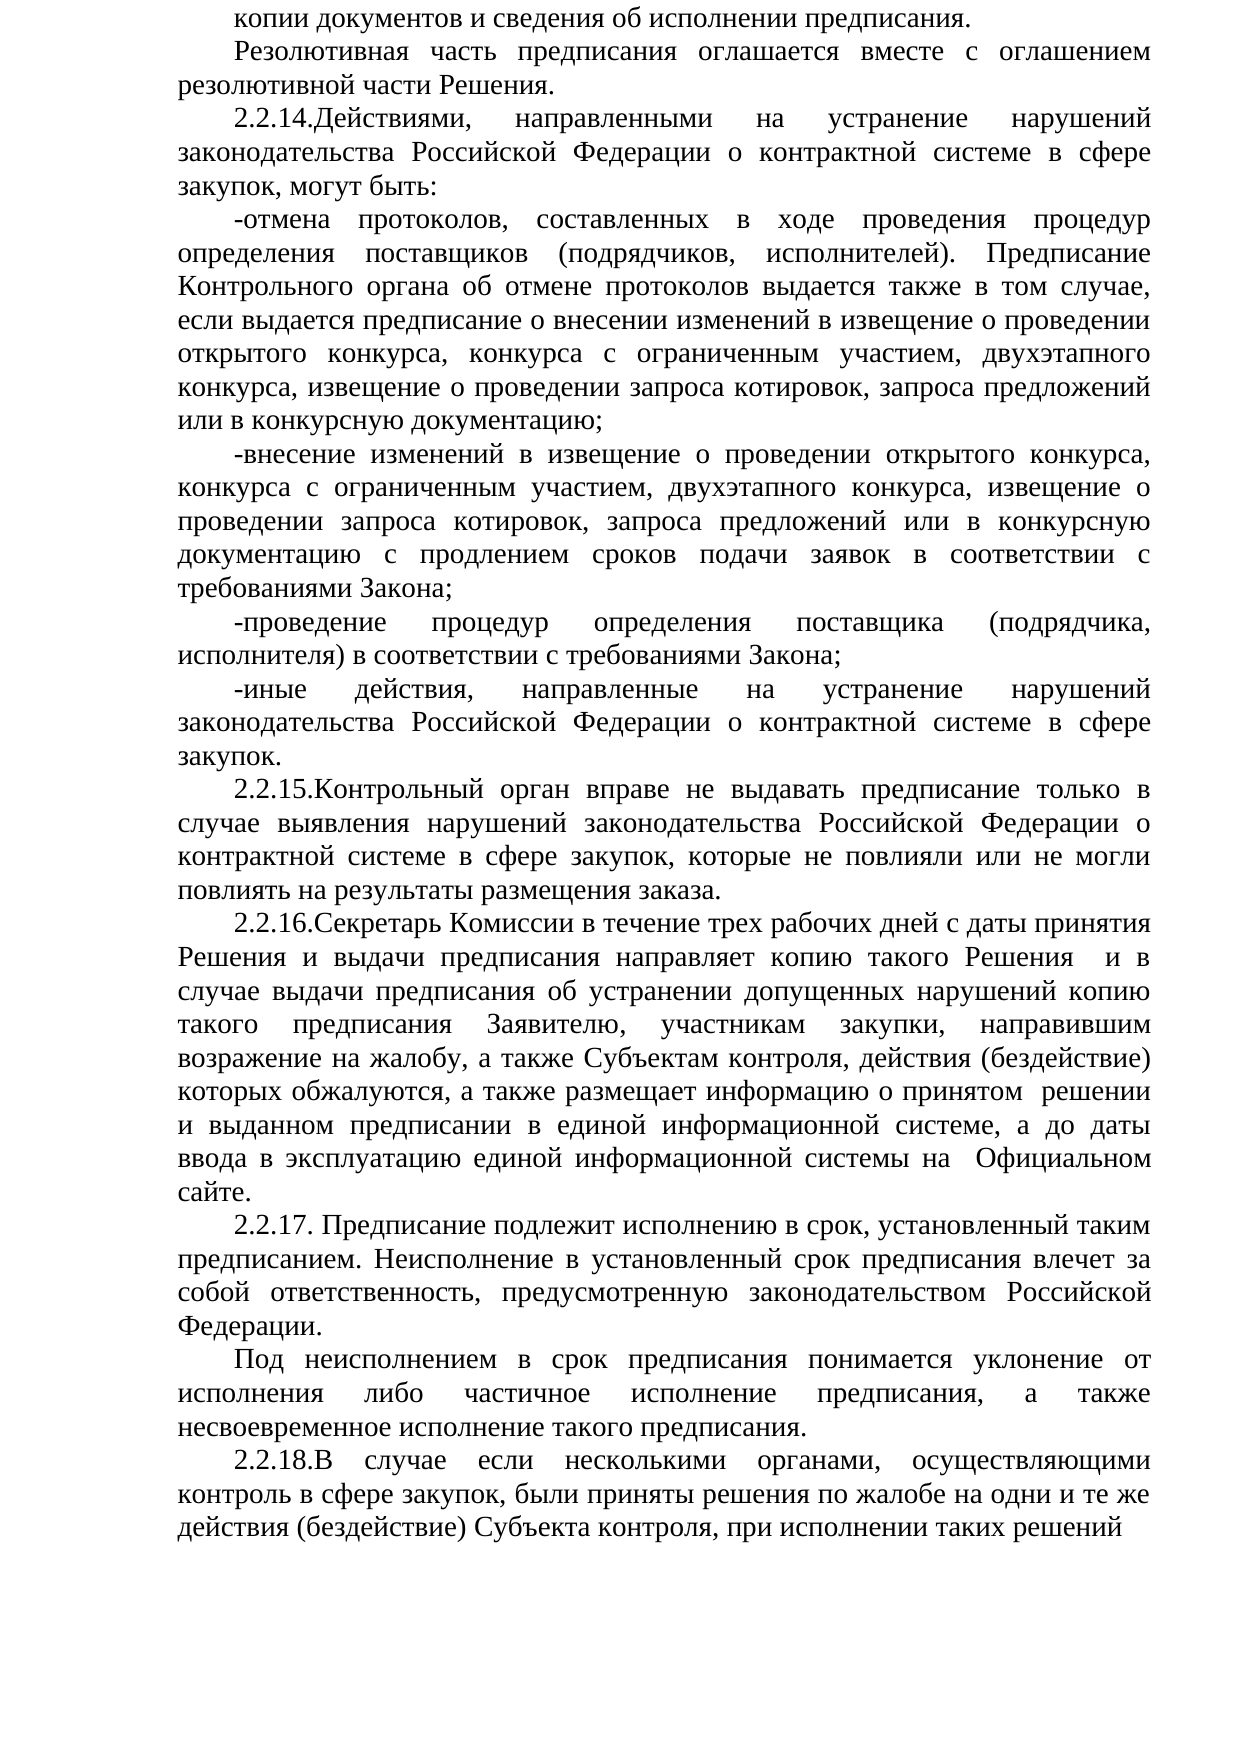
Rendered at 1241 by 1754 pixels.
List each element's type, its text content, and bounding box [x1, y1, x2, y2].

text -внесение изменений в извещение о проведении открытого конкурса, конкурса с ограниченным участием, двухэтапного конкурса, извещение о проведении запроса котировок, запроса предложений или в конкурсную документацию с продлением сроков подачи заявок в соответствии с требованиями Закона; [177, 436, 1152, 604]
text 2.2.18.В случае если несколькими органами, осуществляющими контроль в сфере закупок, были приняты решения по жалобе на одни и те же действия (бездействие) Субъекта контроля, при исполнении таких решений [177, 1442, 1152, 1543]
text 2.2.17. Предписание подлежит исполнению в срок, установленный таким предписанием. Неисполнение в установленный срок предписания влечет за собой ответственность, предусмотренную законодательством Российской Федерации. [177, 1207, 1152, 1342]
text 2.2.16.Секретарь Комиссии в течение трех рабочих дней с даты принятия Решения и выдачи предписания направляет копию такого Решения и в случае выдачи предписания об устранении допущенных нарушений копию такого предписания Заявителю, участникам закупки, направившим возражение на жалобу, а также Субъектам контроля, действия (бездействие) которых обжалуются, а также размещает информацию о принятом решении и выданном предписании в единой информационной системе, а до даты ввода в эксплуатацию единой информационной системы на Официальном сайте. [177, 906, 1152, 1207]
text 2.2.15.Контрольный орган вправе не выдавать предписание только в случае выявления нарушений законодательства Российской Федерации о контрактной системе в сфере закупок, которые не повлияли или не могли повлиять на результаты размещения заказа. [177, 771, 1152, 906]
text -иные действия, направленные на устранение нарушений законодательства Российской Федерации о контрактной системе в сфере закупок. [177, 671, 1152, 771]
text Резолютивная часть предписания оглашается вместе с оглашением резолютивной части Решения. [177, 33, 1152, 101]
text -отмена протоколов, составленных в ходе проведения процедур определения поставщиков (подрядчиков, исполнителей). Предписание Контрольного органа об отмене протоколов выдается также в том случае, если выдается предписание о внесении изменений в извещение о проведении открытого конкурса, конкурса с ограниченным участием, двухэтапного конкурса, извещение о проведении запроса котировок, запроса предложений или в конкурсную документацию; [177, 201, 1152, 436]
text 2.2.14.Действиями, направленными на устранение нарушений законодательства Российской Федерации о контрактной системе в сфере закупок, могут быть: [177, 101, 1152, 201]
text копии документов и сведения об исполнении предписания. [177, 0, 1152, 33]
text Под неисполнением в срок предписания понимается уклонение от исполнения либо частичное исполнение предписания, а также несвоевременное исполнение такого предписания. [177, 1342, 1152, 1442]
text -проведение процедур определения поставщика (подрядчика, исполнителя) в соответствии с требованиями Закона; [177, 604, 1152, 671]
